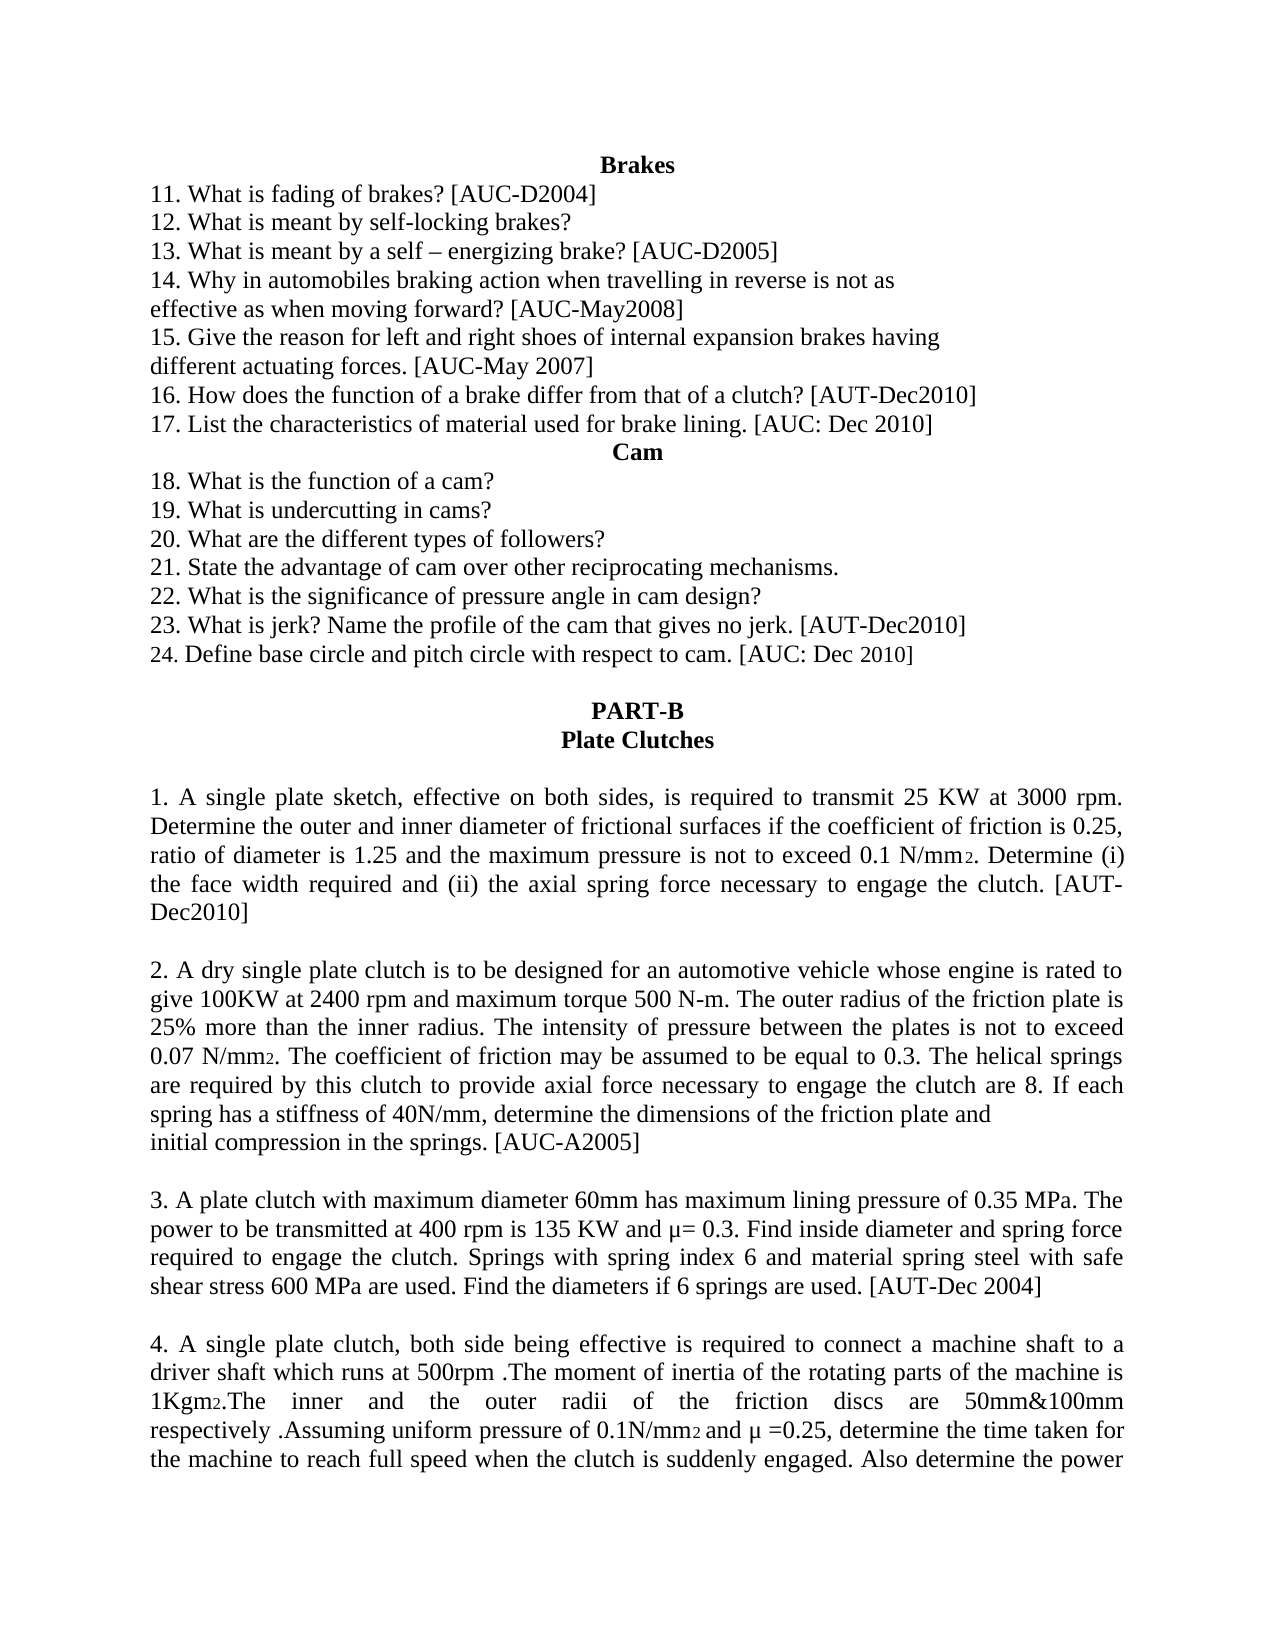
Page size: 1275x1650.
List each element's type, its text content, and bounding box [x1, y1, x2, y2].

text 23. What is jerk? Name the profile of the cam that gives no jerk. [AUT-Dec2010] [150, 610, 1125, 639]
text 16. How does the function of a brake differ from that of a clutch? [AUT-Dec2010] [150, 380, 1125, 409]
text 22. What is the significance of pressure angle in cam design? [150, 581, 1125, 610]
text PART-B [150, 696, 1125, 725]
text Plate Clutches [150, 725, 1125, 754]
text 20. What are the different types of followers? [150, 524, 1125, 552]
text 3. A plate clutch with maximum diameter 60mm has maximum lining pressure of 0.35 MPa. The power to be transmitted at 400 rpm is 135 KW and μ= 0.3. Find inside diameter and spring force required to engage the clutch. Springs with spring index 6 and material spring steel with safe shear stress 600 MPa are used. Find the diameters if 6 springs are used. [AUT-Dec 2004] [150, 1185, 1125, 1300]
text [150, 1329, 1125, 1472]
text 19. What is undercutting in cams? [150, 495, 1125, 524]
text 24. Define base circle and pitch circle with respect to cam. [AUC: Dec 2010] [150, 639, 1125, 667]
text 13. What is meant by a self – energizing brake? [AUC-D2005] [150, 236, 1125, 265]
text Brakes [150, 150, 1125, 179]
text 1. A single plate sketch, effective on both sides, is required to transmit 25 KW at 3000 rpm. Determine the outer and inner diameter of frictional surfaces if the coefficient of friction is 0.25, ratio of diameter is 1.25 and the maximum pressure is not to exceed 0.1 N/mm2. Determine (i) the face width required and (ii) the axial spring force necessary to engage the clutch. [AUT-Dec2010] [150, 782, 1125, 926]
text effective as when moving forward? [AUC-May2008] [150, 294, 1125, 322]
text initial compression in the springs. [AUC-A2005] [150, 1127, 1125, 1156]
text 21. State the advantage of cam over other reciprocating mechanisms. [150, 552, 1125, 581]
text 18. What is the function of a cam? [150, 466, 1125, 495]
text 14. Why in automobiles braking action when travelling in reverse is not as [150, 265, 1125, 294]
text Cam [150, 437, 1125, 466]
text 17. List the characteristics of material used for brake lining. [AUC: Dec 2010] [150, 409, 1125, 437]
text different actuating forces. [AUC-May 2007] [150, 351, 1125, 380]
text 2. A dry single plate clutch is to be designed for an automotive vehicle whose engine is rated to give 100KW at 2400 rpm and maximum torque 500 N-m. The outer radius of the friction plate is 25% more than the inner radius. The intensity of pressure between the plates is not to exceed 0.07 N/mm2. The coefficient of friction may be assumed to be equal to 0.3. The helical springs are required by this clutch to provide axial force necessary to engage the clutch are 8. If each spring has a stiffness of 40N/mm, determine the dimensions of the friction plate and [150, 955, 1125, 1127]
text 11. What is fading of brakes? [AUC-D2004] [150, 179, 1125, 207]
text 15. Give the reason for left and right shoes of internal expansion brakes having [150, 322, 1125, 351]
text 12. What is meant by self-locking brakes? [150, 207, 1125, 236]
